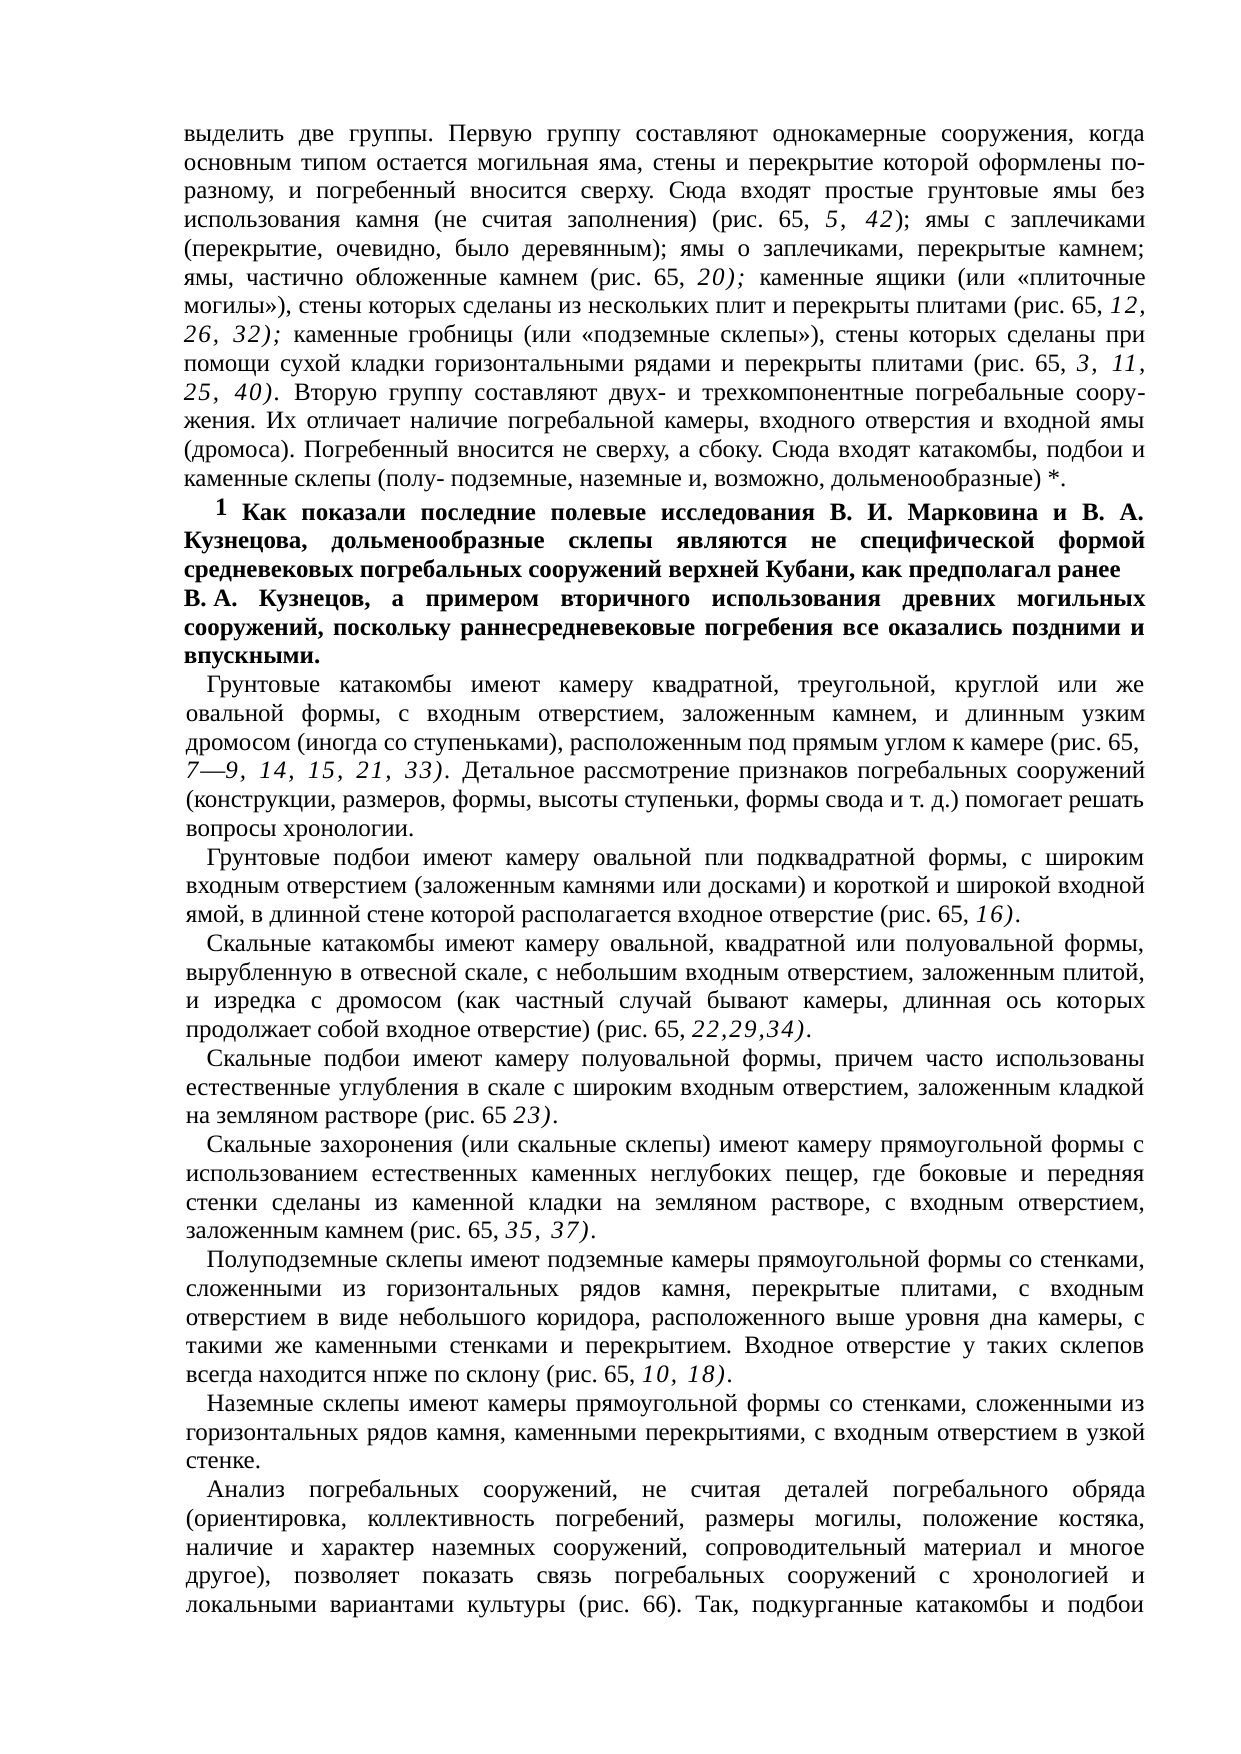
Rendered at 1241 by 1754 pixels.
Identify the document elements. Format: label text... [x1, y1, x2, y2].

text Грунтовые катакомбы имеют камеру квадратной, треугольной, круглой или же овальной формы, с входным отверстием, заложенным камнем, и длинным узким дромосом (иногда со ступеньками), расположенным под прямым углом к камере (рис. 65, [186, 669, 1145, 755]
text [186, 1474, 1145, 1618]
text 7—9, 14, 15, 21, 33). Детальное рассмотрение признаков погребальных сооружений (конструкции, размеров, формы, высоты ступеньки, формы свода и т. д.) помогает решать вопросы хронологии. [186, 755, 1145, 842]
text Полуподземные склепы имеют подземные камеры прямоугольной формы со стенками, сложенными из горизонтальных рядов камня, перекрытые плитами, с входным отверстием в виде небольшого коридора, расположенного выше уровня дна камеры, с такими же каменными стенками и перекрытием. Входное отверстие у таких склепов всегда находится нпже по склону (рис. 65, 10, 18). [186, 1244, 1145, 1388]
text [183, 118, 1145, 492]
text Скальные подбои имеют камеру полуовальной формы, причем часто использованы естественные углубления в скале с широким входным отверстием, заложенным кладкой на земляном растворе (рис. 65 23). [186, 1043, 1145, 1129]
text В. А. Кузнецов, а примером вторичного использования древних могильных сооружений, поскольку раннесредневековые погребения все оказались поздними и впускными. [183, 583, 1145, 669]
text 1 Как показали последние полевые исследования В. И. Марковина и В. А. Кузнецова, дольменообразные склепы являются не специфической формой средневековых погребальных сооружений верхней Кубани, как предполагал ранее [183, 492, 1145, 583]
text Наземные склепы имеют камеры прямоугольной формы со стенками, сложенными из горизонтальных рядов камня, каменными перекрытиями, с входным отверстием в узкой стенке. [186, 1388, 1145, 1474]
text Скальные захоронения (или скальные склепы) имеют камеру прямоугольной формы с использованием естественных каменных неглубоких пещер, где боковые и передняя стенки сделаны из каменной кладки на земляном растворе, с входным отверстием, заложенным камнем (рис. 65, 35, 37). [186, 1129, 1145, 1244]
text Скальные катакомбы имеют камеру овальной, квадратной или полуовальной формы, вырубленную в отвесной скале, с небольшим входным отверстием, заложенным плитой, и изредка с дромосом (как частный случай бывают камеры, длинная ось которых продолжает собой входное отверстие) (рис. 65, 22,29,34). [186, 928, 1145, 1043]
text Грунтовые подбои имеют камеру овальной пли подквадратной формы, с широким входным отверстием (заложенным камнями или досками) и короткой и широкой входной ямой, в длинной стене которой располагается входное отверстие (рис. 65, 16). [186, 842, 1145, 928]
